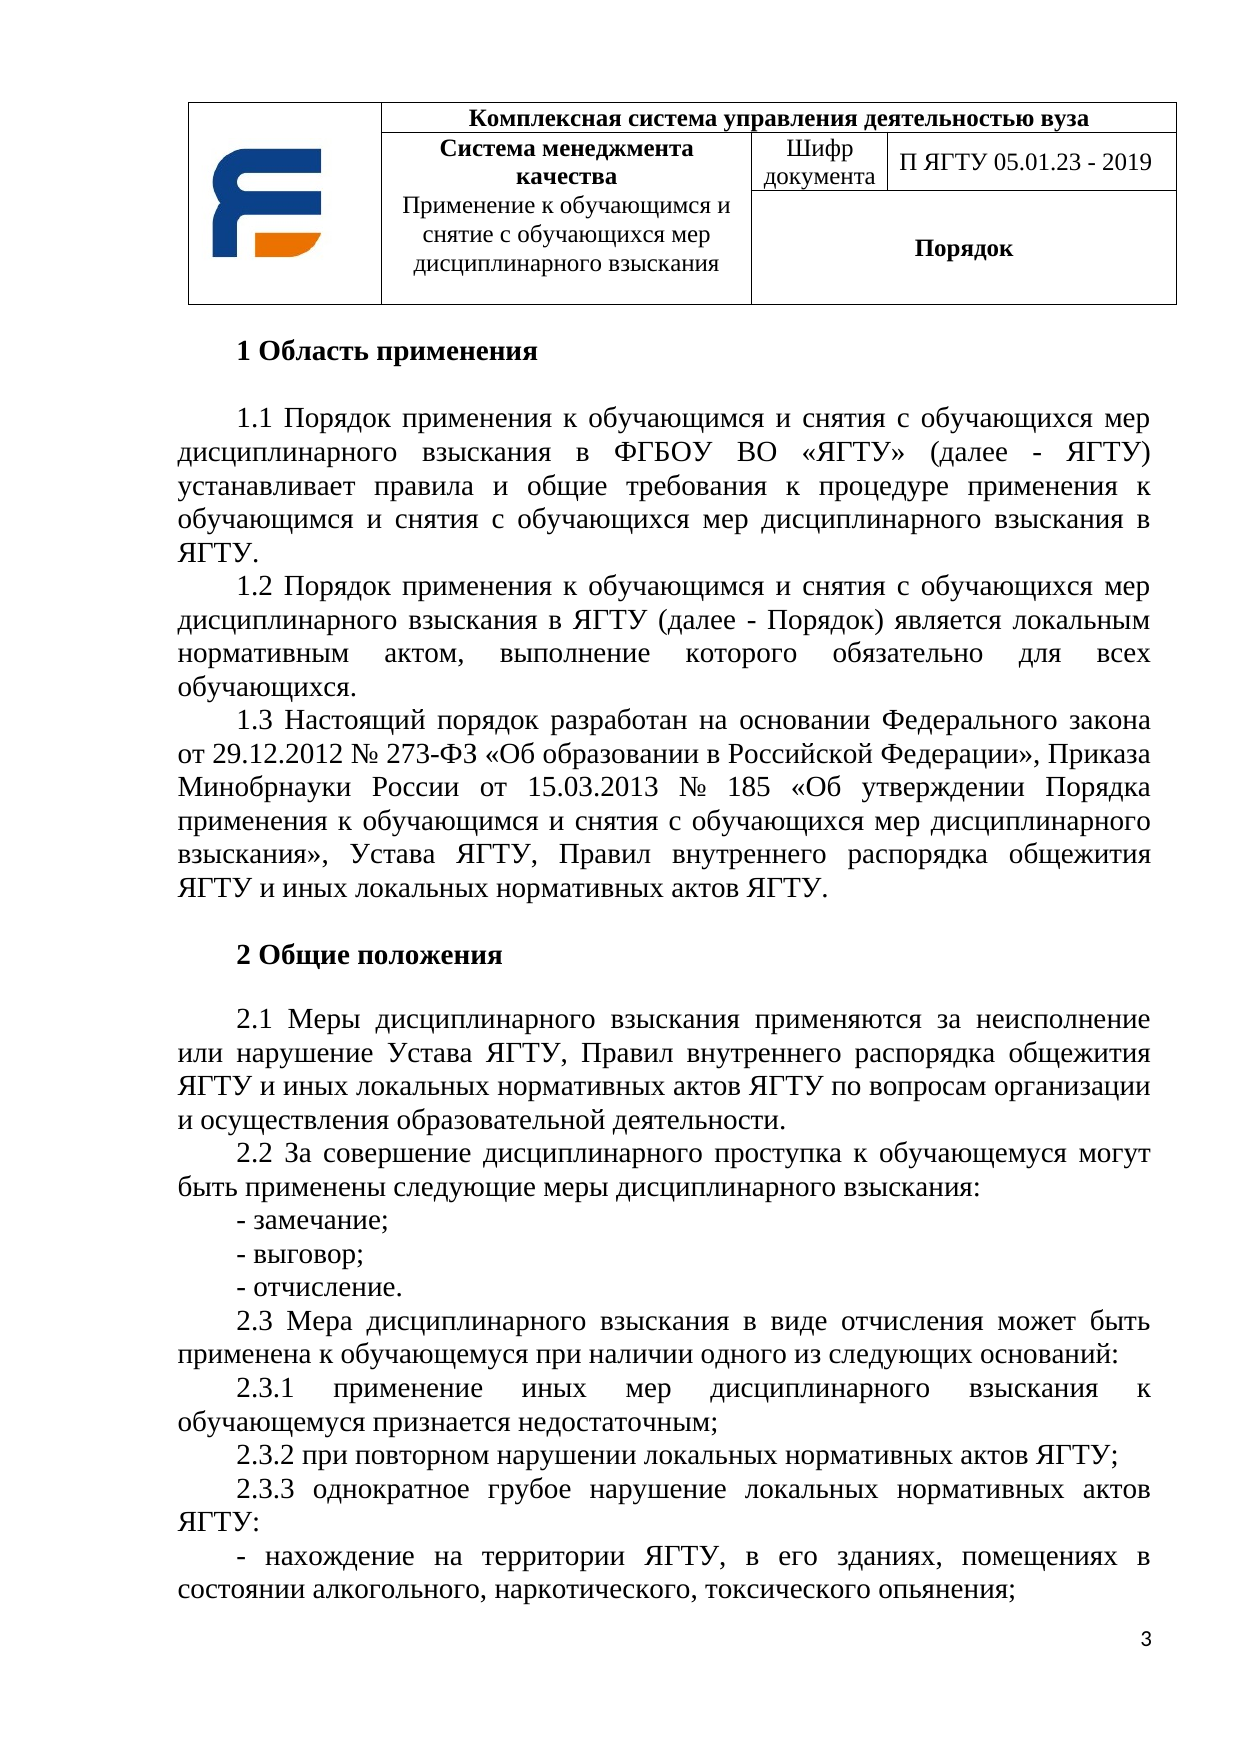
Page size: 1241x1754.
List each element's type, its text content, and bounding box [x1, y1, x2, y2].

text 2.1 Меры дисциплинарного взыскания применяются за неисполнение или нарушение Устава ЯГТУ, Правил внутреннего распорядка общежития ЯГТУ и иных локальных нормативных актов ЯГТУ по вопросам организации и осуществления образовательной деятельности. [177, 1001, 1152, 1135]
text 1.2 Порядок применения к обучающимся и снятия с обучающихся мер дисциплинарного взыскания в ЯГТУ (далее - Порядок) является локальным нормативным актом, выполнение которого обязательно для всех обучающихся. [177, 568, 1152, 702]
picture [201, 138, 332, 269]
text - отчисление. [177, 1269, 1152, 1303]
text 1.3 Настоящий порядок разработан на основании Федерального закона от 29.12.2012 № 273-ФЗ «Об образовании в Российской Федерации», Приказа Минобрнауки России от 15.03.2013 № 185 «Об утверждении Порядка применения к обучающимся и снятия с обучающихся мер дисциплинарного взыскания», Устава ЯГТУ, Правил внутреннего распорядка общежития ЯГТУ и иных локальных нормативных актов ЯГТУ. [177, 702, 1152, 904]
text 2.3.1 применение иных мер дисциплинарного взыскания к обучающемуся признается недостаточным; [177, 1370, 1152, 1437]
text 2.3.2 при повторном нарушении локальных нормативных актов ЯГТУ; [177, 1437, 1152, 1471]
text 2.3 Мера дисциплинарного взыскания в виде отчисления может быть применена к обучающемуся при наличии одного из следующих оснований: [177, 1303, 1152, 1370]
text 2 Общие положения [177, 937, 1152, 971]
text 1 Область применения [177, 333, 1152, 367]
text - выговор; [177, 1236, 1152, 1269]
text - нахождение на территории ЯГТУ, в его зданиях, помещениях в состоянии алкогольного, наркотического, токсического опьянения; [177, 1538, 1152, 1605]
text 1.1 Порядок применения к обучающимся и снятия с обучающихся мер дисциплинарного взыскания в ФГБОУ ВО «ЯГТУ» (далее - ЯГТУ) устанавливает правила и общие требования к процедуре применения к обучающимся и снятия с обучающихся мер дисциплинарного взыскания в ЯГТУ. [177, 401, 1152, 568]
text 2.3.3 однократное грубое нарушение локальных нормативных актов ЯГТУ: [177, 1471, 1152, 1538]
text 2.2 За совершение дисциплинарного проступка к обучающемуся могут быть применены следующие меры дисциплинарного взыскания: [177, 1135, 1152, 1202]
text - замечание; [177, 1202, 1152, 1236]
